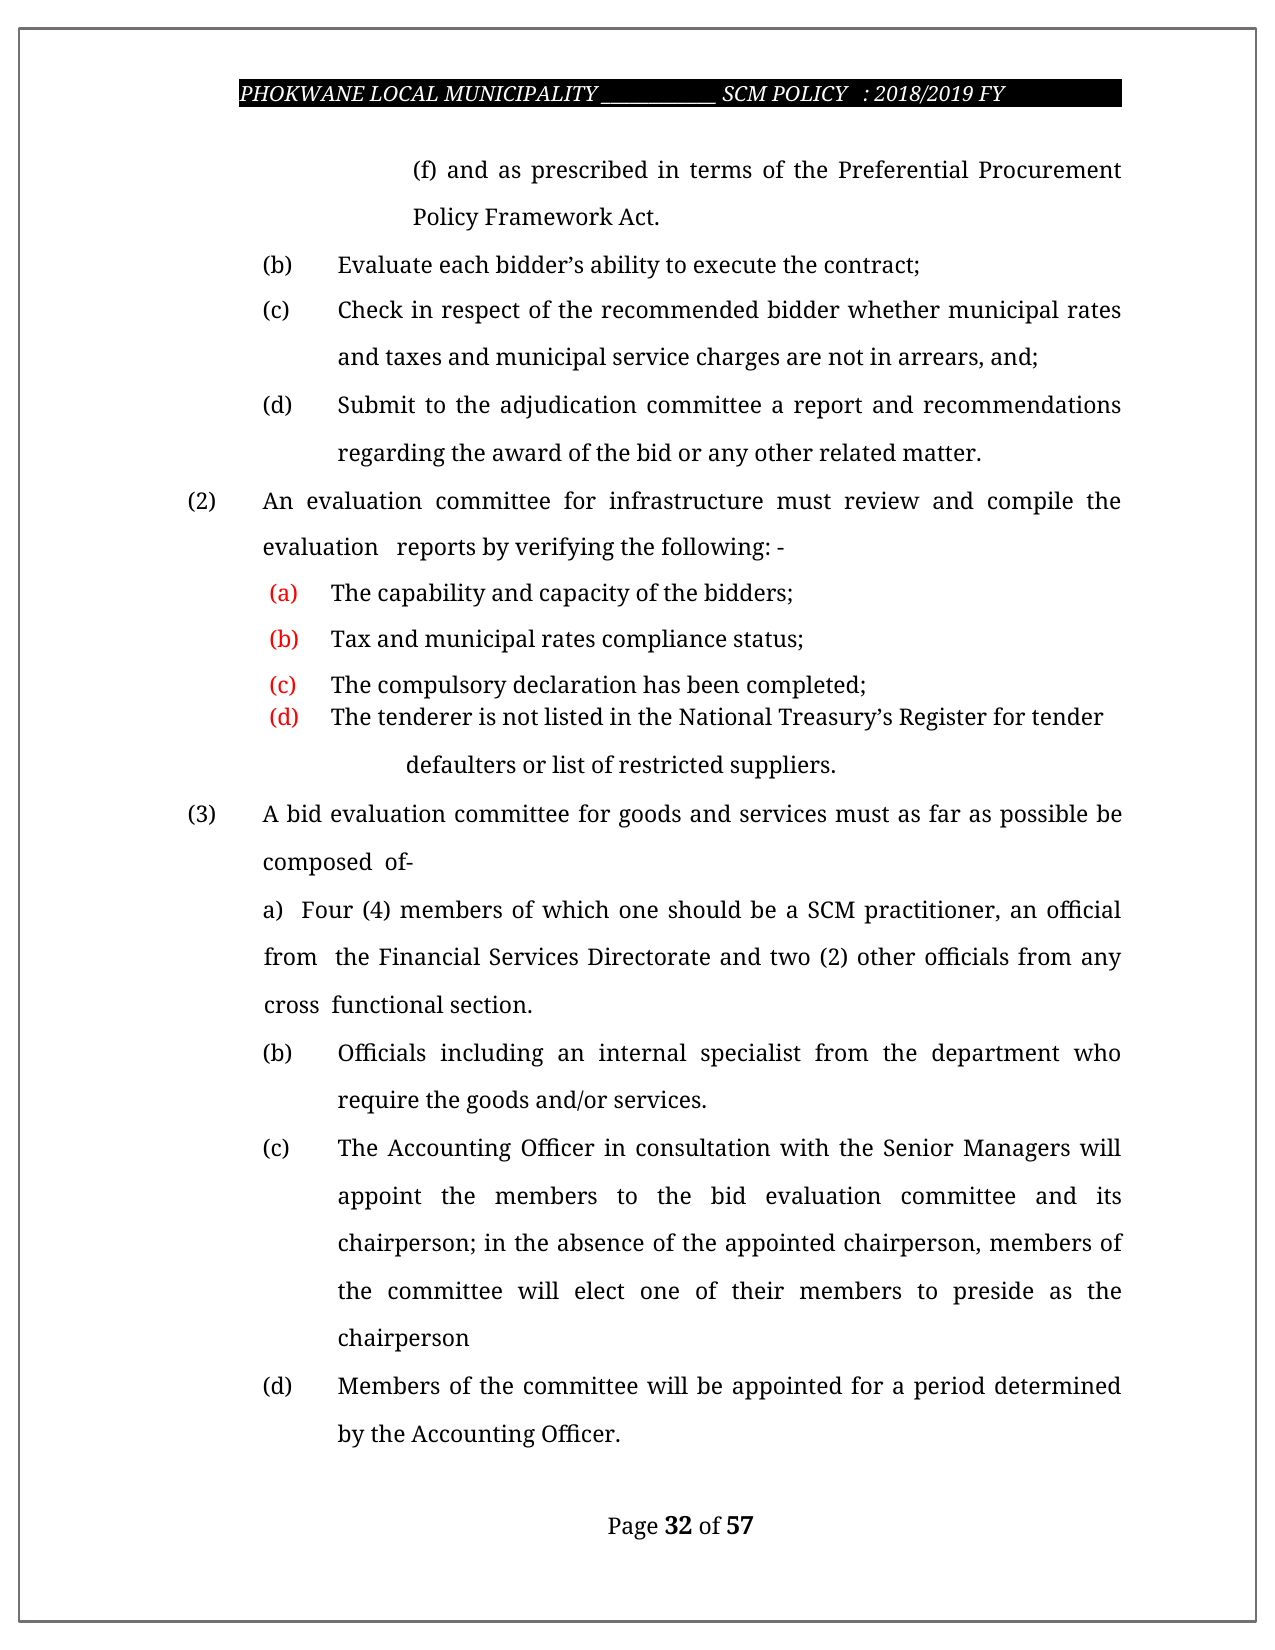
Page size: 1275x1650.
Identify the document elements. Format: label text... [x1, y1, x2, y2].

list Members of the committee will be appointed for a period determined by the Accounting Officer. [262, 1370, 1123, 1449]
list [337, 153, 1123, 232]
list Submit to the adjudication committee a report and recommendations regarding the award of the bid or any other related matter. [262, 389, 1123, 468]
text a) Four (4) members of which one should be a SCM practitioner, an official from the Financial Services Directorate and two (2) other officials from any cross functional section. [262, 894, 1123, 1020]
list Check in respect of the recommended bidder whether municipal rates and taxes and municipal service charges are not in arrears, and; [262, 294, 1123, 373]
list Officials including an internal specialist from the department who require the goods and/or services. [262, 1037, 1123, 1116]
list A bid evaluation committee for goods and services must as far as possible be composed of- [187, 798, 1123, 877]
list The compulsory declaration has been completed; [261, 668, 1123, 700]
list Evaluate each bidder’s ability to execute the contract; [262, 249, 1123, 280]
list The Accounting Officer in consultation with the Senior Managers will appoint the members to the bid evaluation committee and its chairperson; in the absence of the appointed chairperson, members of the committee will elect one of their members to preside as the chairperson [262, 1132, 1123, 1353]
list The tenderer is not listed in the National Treasury’s Register for tender defaulters or list of restricted suppliers. [261, 701, 1123, 781]
list Tax and municipal rates compliance status; [261, 623, 1123, 654]
list An evaluation committee for infrastructure must review and compile the evaluation reports by verifying the following: - [187, 485, 1123, 562]
list The capability and capacity of the bidders; [261, 577, 1123, 608]
